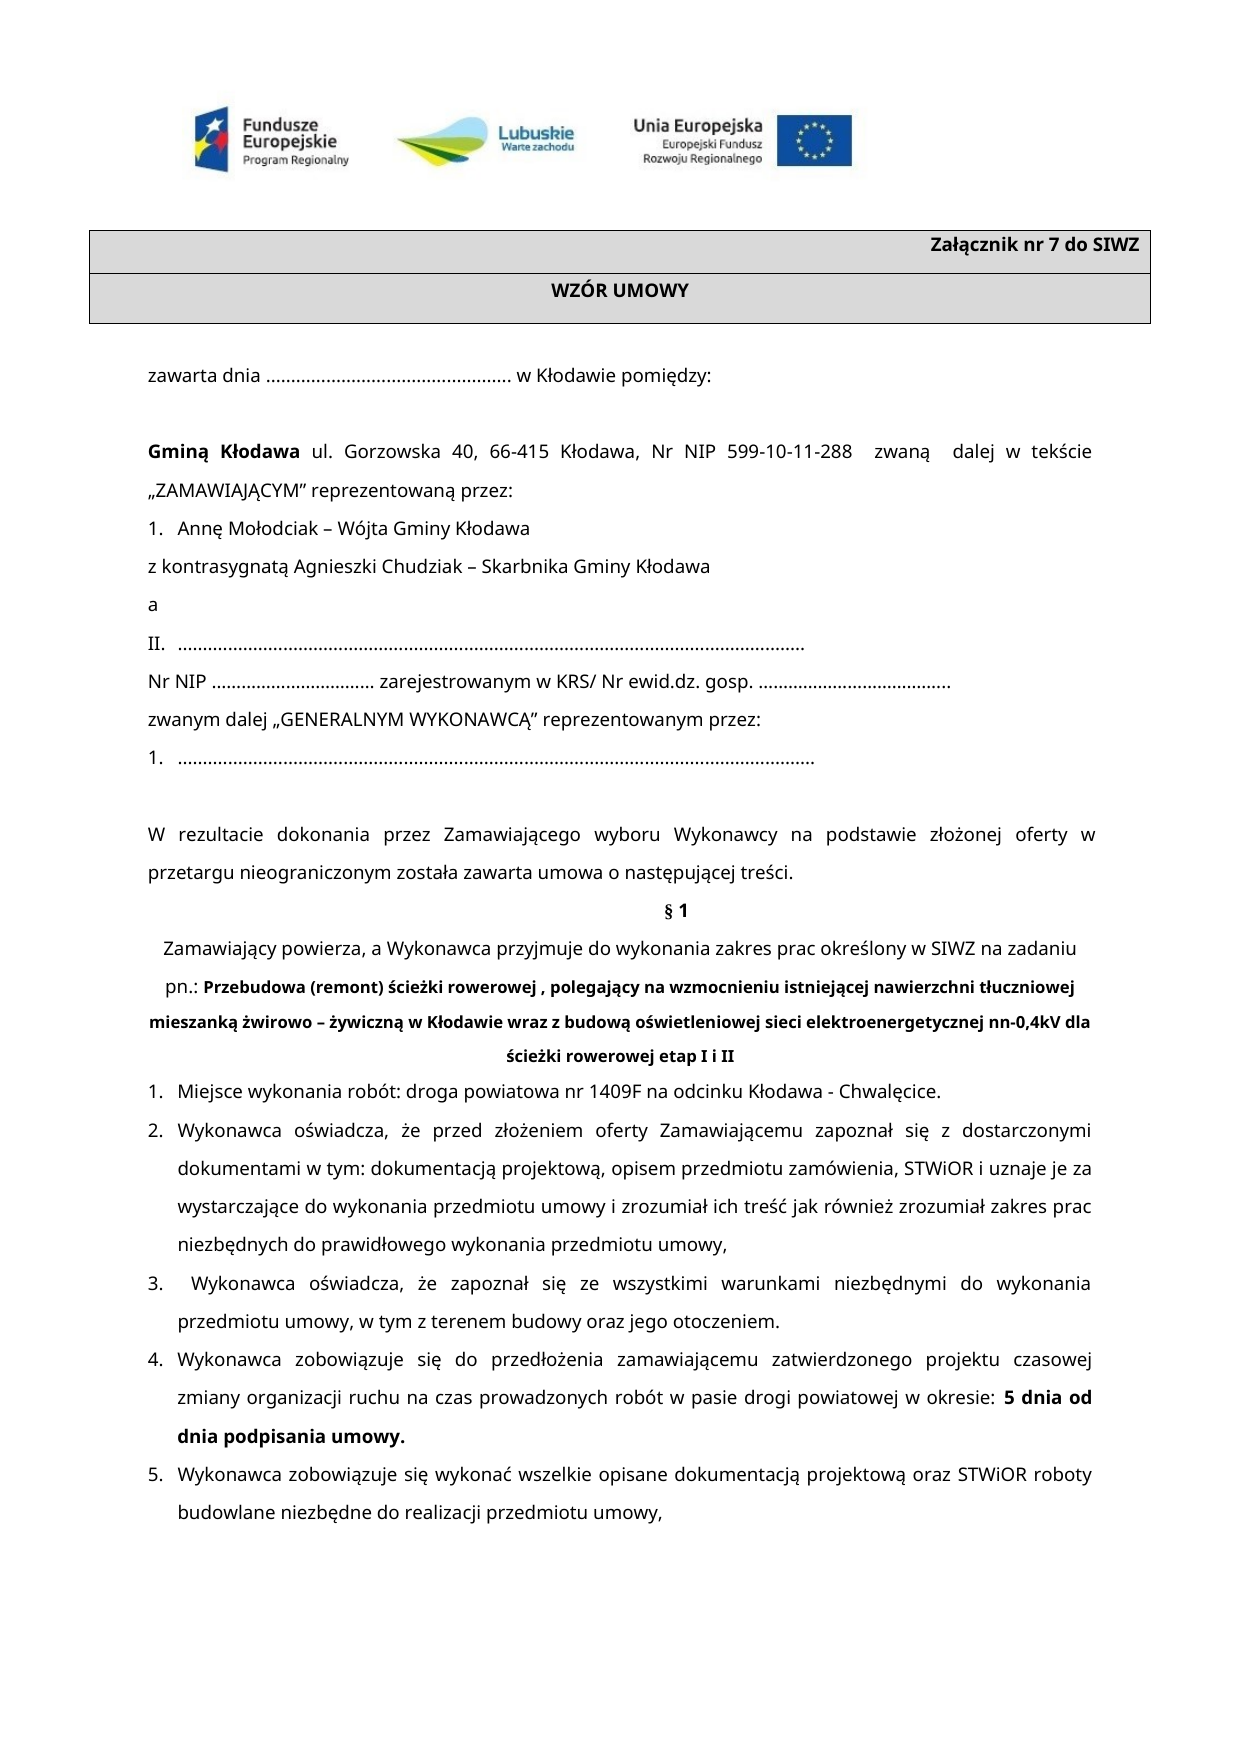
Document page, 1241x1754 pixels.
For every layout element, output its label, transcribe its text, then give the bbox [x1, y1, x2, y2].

text § 1 [590, 897, 1152, 923]
table_cell WZÓR UMOWY [90, 274, 1150, 323]
list Wykonawca zobowiązuje się do przedłożenia zamawiającemu zatwierdzonego projektu czasowej zmiany organizacji ruchu na czas prowadzonych robót w pasie drogi powiatowej w okresie: 5 dnia od dnia podpisania umowy. [148, 1346, 1093, 1448]
table_header Załącznik nr 7 do SIWZ [90, 231, 1150, 273]
list Annę Mołodciak – Wójta Gminy Kłodawa [148, 515, 1152, 541]
list Wykonawca zobowiązuje się wykonać wszelkie opisane dokumentacją projektową oraz STWiOR roboty budowlane niezbędne do realizacji przedmiotu umowy, [148, 1461, 1093, 1525]
text Nr NIP …………………………… zarejestrowanym w KRS/ Nr ewid.dz. gosp. ………………………………... [148, 668, 1093, 693]
text zwanym dalej „GENERALNYM WYKONAWCĄ” reprezentowanym przez: [148, 706, 1152, 732]
text Zamawiający powierza, a Wykonawca przyjmuje do wykonania zakres prac określony w SIWZ na zadaniu pn.: Przebudowa (remont) ścieżki rowerowej , polegający na wzmocnieniu istniejącej nawierzchni tłuczniowej mieszanką żwirowo – żywiczną w Kłodawie wraz z budową oświetleniowej sieci elektroenergetycznej nn-0,4kV dla ścieżki rowerowej etap I i II [148, 936, 1093, 1067]
list Wykonawca oświadcza, że zapoznał się ze wszystkimi warunkami niezbędnymi do wykonania przedmiotu umowy, w tym z terenem budowy oraz jego otoczeniem. [148, 1270, 1093, 1334]
picture [147, 73, 898, 216]
text a [148, 592, 1152, 617]
text z kontrasygnatą Agnieszki Chudziak – Skarbnika Gminy Kłodawa [148, 553, 1152, 579]
text Gminą Kłodawa ul. Gorzowska 40, 66-415 Kłodawa, Nr NIP 599-10-11-288 zwaną dalej w tekście „ZAMAWIAJĄCYM” reprezentowaną przez: [148, 439, 1093, 502]
text zawarta dnia ................................................. w Kłodawie pomiędzy: [148, 362, 1152, 388]
text W rezultacie dokonania przez Zamawiającego wyboru Wykonawcy na podstawie złożonej oferty w przetargu nieograniczonym została zawarta umowa o następującej treści. [148, 821, 1096, 885]
list Miejsce wykonania robót: droga powiatowa nr 1409F na odcinku Kłodawa - Chwalęcice. [148, 1079, 1093, 1104]
list Wykonawca oświadcza, że przed złożeniem oferty Zamawiającemu zapoznał się z dostarczonymi dokumentami w tym: dokumentacją projektową, opisem przedmiotu zamówienia, STWiOR i uznaje je za wystarczające do wykonania przedmiotu umowy i zrozumiał ich treść jak również zrozumiał zakres prac niezbędnych do prawidłowego wykonania przedmiotu umowy, [148, 1117, 1093, 1257]
list ............................................................................................................................... [148, 744, 1093, 770]
list ............................................................................................................................. [148, 630, 1093, 655]
